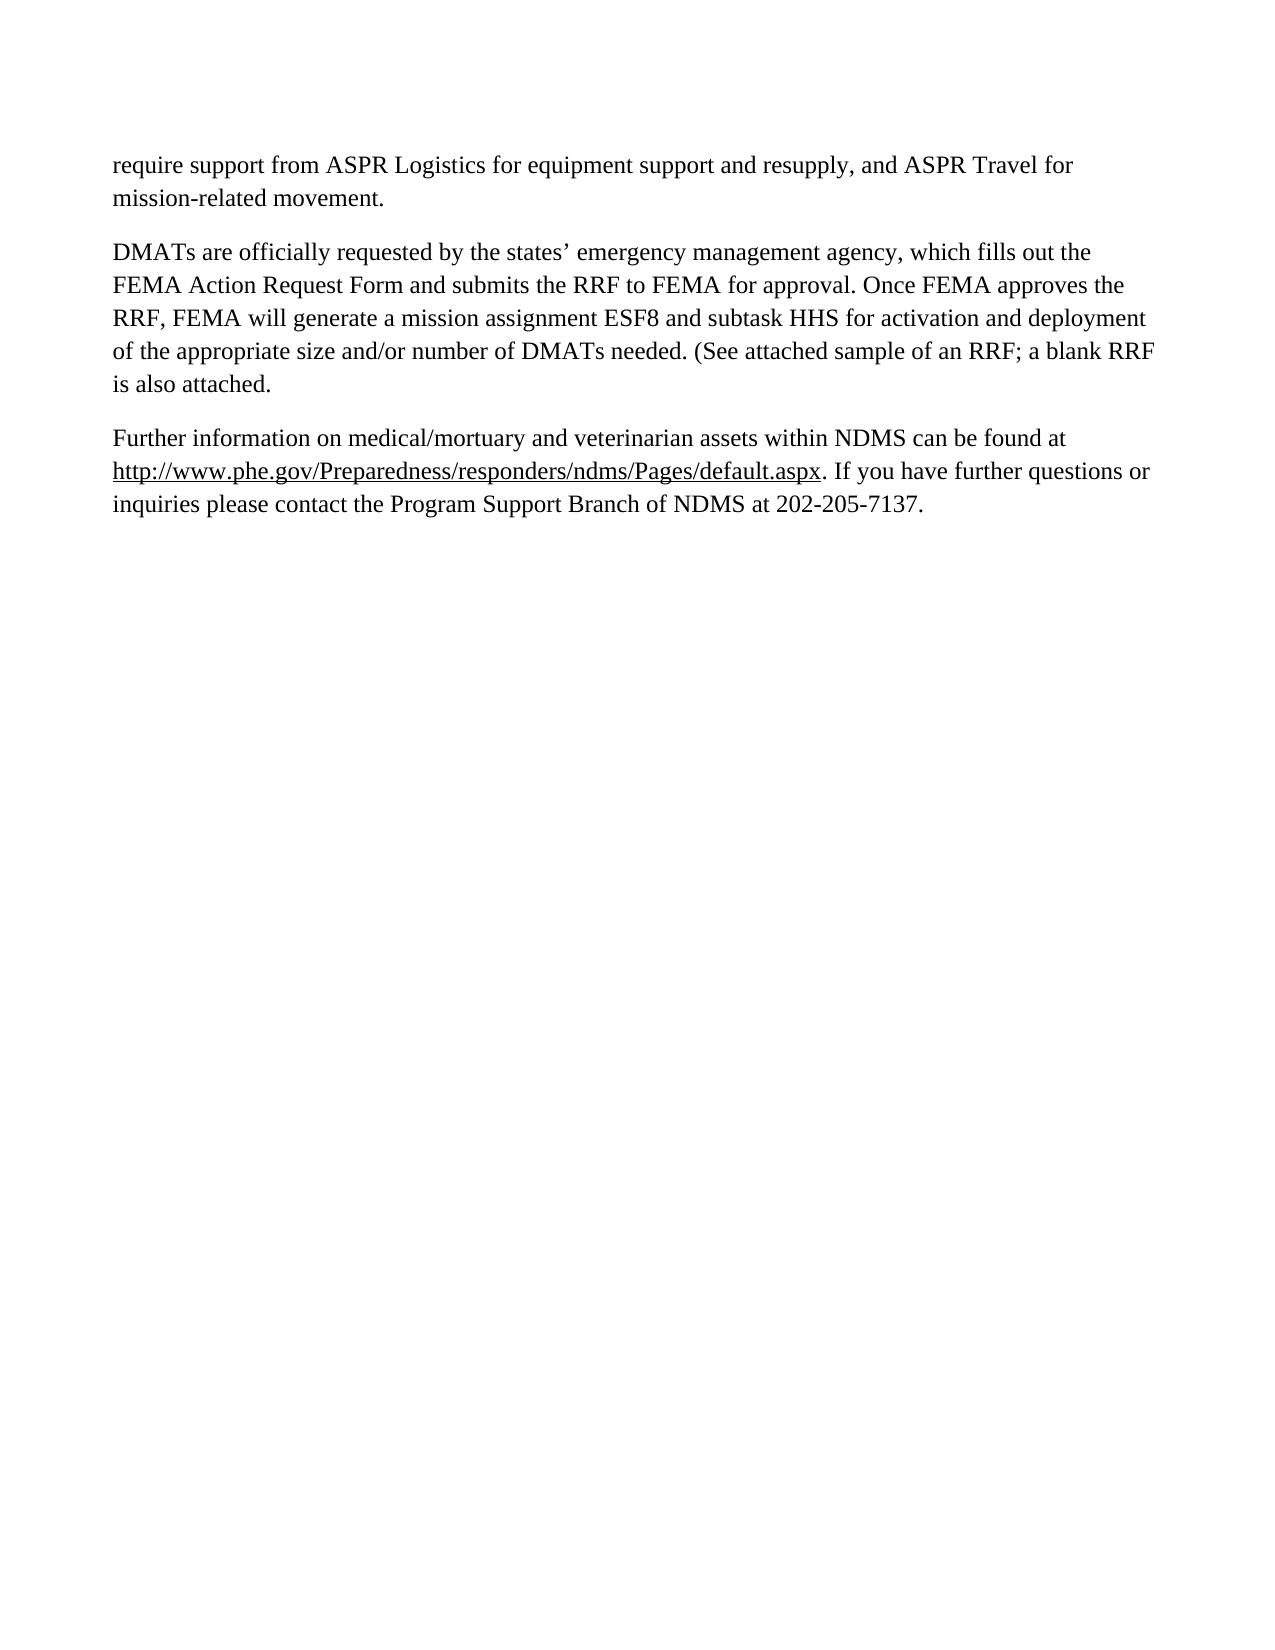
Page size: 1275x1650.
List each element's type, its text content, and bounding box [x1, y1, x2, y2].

text DMATs are officially requested by the states’ emergency management agency, which fills out the FEMA Action Request Form and submits the RRF to FEMA for approval. Once FEMA approves the RRF, FEMA will generate a mission assignment ESF8 and subtask HHS for activation and deployment of the appropriate size and/or number of DMATs needed. (See attached sample of an RRF; a blank RRF is also attached. [112, 237, 1162, 398]
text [112, 150, 1162, 212]
text Further information on medical/mortuary and veterinarian assets within NDMS can be found at http://www.phe.gov/Preparedness/responders/ndms/Pages/default.aspx. If you have further questions or inquiries please contact the Program Support Branch of NDMS at 202-205-7137. [112, 423, 1162, 518]
